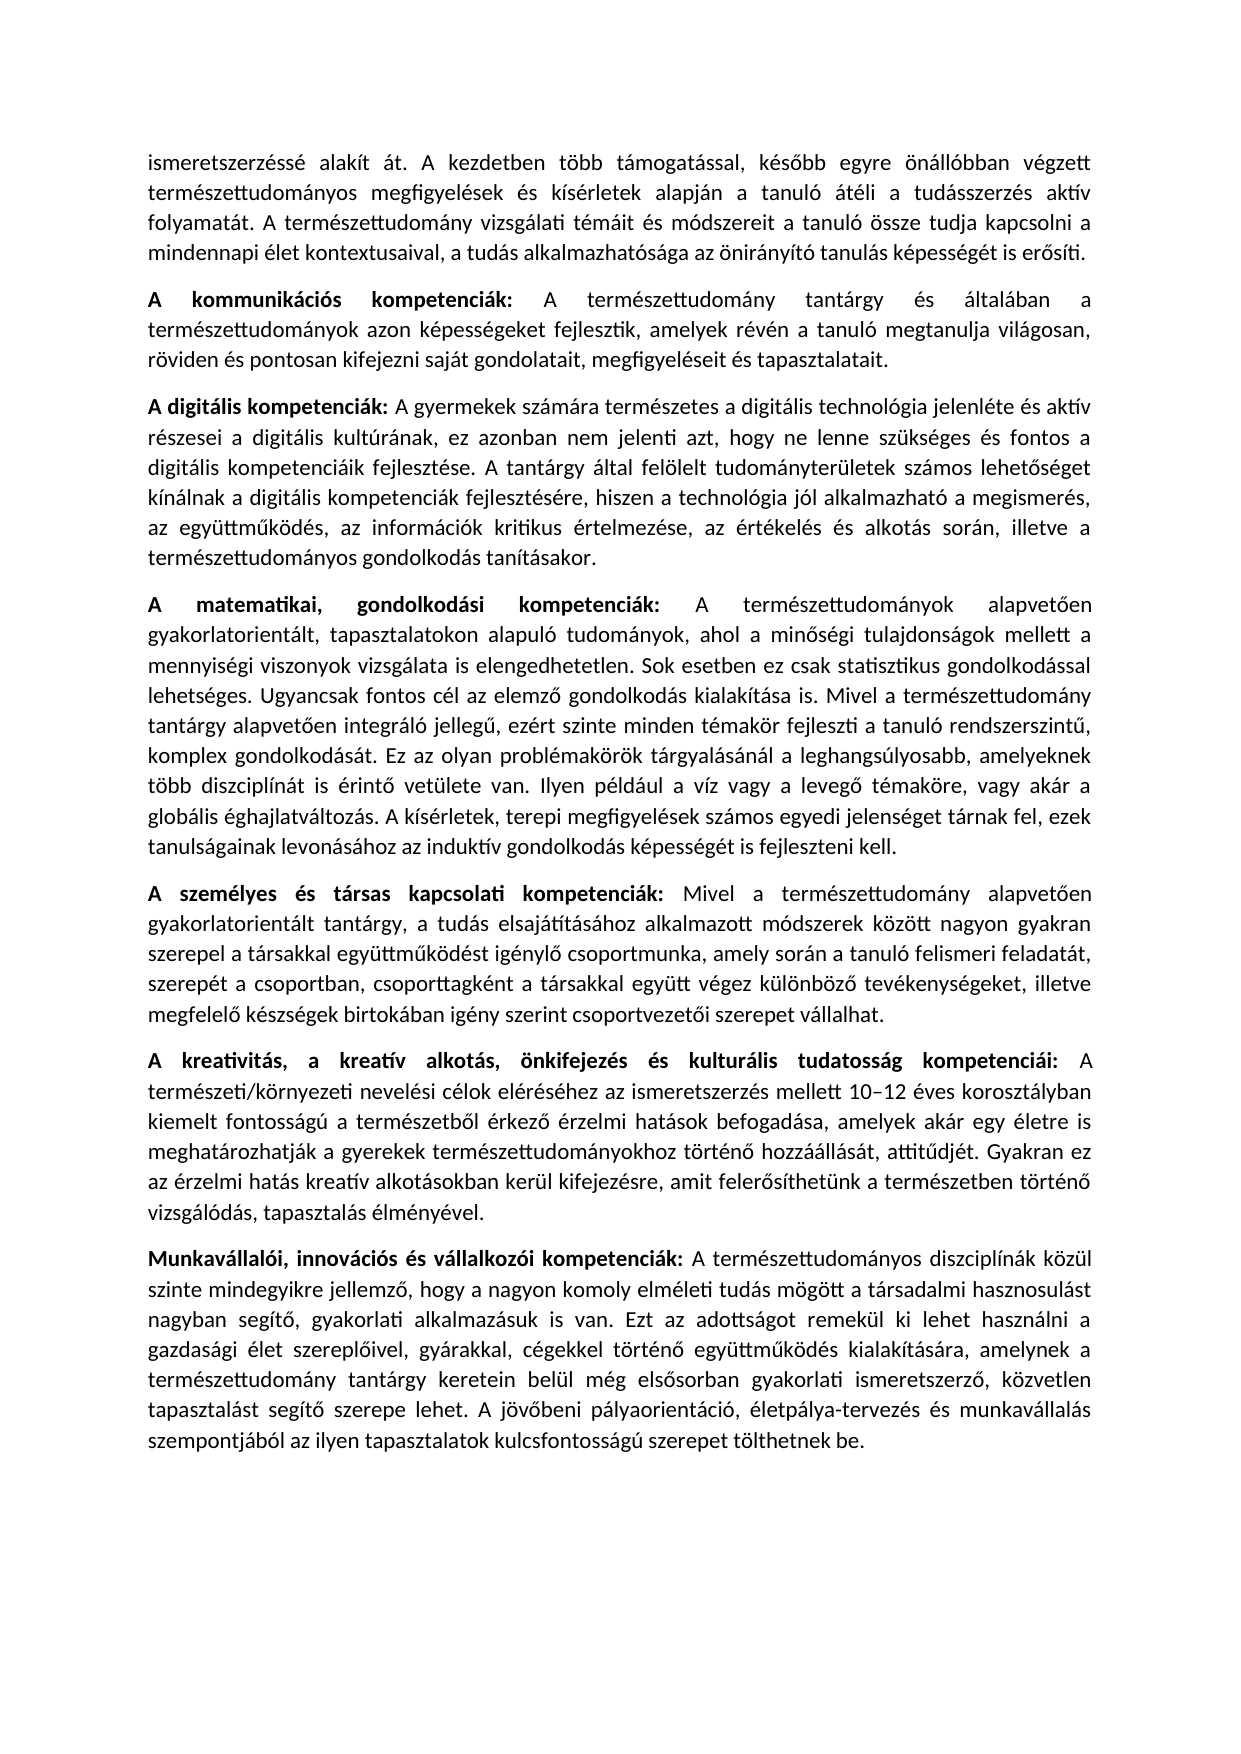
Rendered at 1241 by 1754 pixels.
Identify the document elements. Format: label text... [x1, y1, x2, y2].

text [148, 148, 1093, 266]
text Munkavállalói, innovációs és vállalkozói kompetenciák: A természettudományos diszciplínák közül szinte mindegyikre jellemző, hogy a nagyon komoly elméleti tudás mögött a társadalmi hasznosulást nagyban segítő, gyakorlati alkalmazásuk is van. Ezt az adottságot remekül ki lehet használni a gazdasági élet szereplőivel, gyárakkal, cégekkel történő együttműködés kialakítására, amelynek a természettudomány tantárgy keretein belül még elsősorban gyakorlati ismeretszerző, közvetlen tapasztalást segítő szerepe lehet. A jövőbeni pályaorientáció, életpálya-tervezés és munkavállalás szempontjából az ilyen tapasztalatok kulcsfontosságú szerepet tölthetnek be. [148, 1244, 1093, 1454]
text A személyes és társas kapcsolati kompetenciák: Mivel a természettudomány alapvetően gyakorlatorientált tantárgy, a tudás elsajátításához alkalmazott módszerek között nagyon gyakran szerepel a társakkal együttműködést igénylő csoportmunka, amely során a tanuló felismeri feladatát, szerepét a csoportban, csoporttagként a társakkal együtt végez különböző tevékenységeket, illetve megfelelő készségek birtokában igény szerint csoportvezetői szerepet vállalhat. [148, 879, 1093, 1028]
text A matematikai, gondolkodási kompetenciák: A természettudományok alapvetően gyakorlatorientált, tapasztalatokon alapuló tudományok, ahol a minőségi tulajdonságok mellett a mennyiségi viszonyok vizsgálata is elengedhetetlen. Sok esetben ez csak statisztikus gondolkodással lehetséges. Ugyancsak fontos cél az elemző gondolkodás kialakítása is. Mivel a természettudomány tantárgy alapvetően integráló jellegű, ezért szinte minden témakör fejleszti a tanuló rendszerszintű, komplex gondolkodását. Ez az olyan problémakörök tárgyalásánál a leghangsúlyosabb, amelyeknek több diszciplínát is érintő vetülete van. Ilyen például a víz vagy a levegő témaköre, vagy akár a globális éghajlatváltozás. A kísérletek, terepi megfigyelések számos egyedi jelenséget tárnak fel, ezek tanulságainak levonásához az induktív gondolkodás képességét is fejleszteni kell. [148, 590, 1093, 860]
text A kommunikációs kompetenciák: A természettudomány tantárgy és általában a természettudományok azon képességeket fejlesztik, amelyek révén a tanuló megtanulja világosan, röviden és pontosan kifejezni saját gondolatait, megfigyeléseit és tapasztalatait. [148, 285, 1093, 373]
text A digitális kompetenciák: A gyermekek számára természetes a digitális technológia jelenléte és aktív részesei a digitális kultúrának, ez azonban nem jelenti azt, hogy ne lenne szükséges és fontos a digitális kompetenciáik fejlesztése. A tantárgy által felölelt tudományterületek számos lehetőséget kínálnak a digitális kompetenciák fejlesztésére, hiszen a technológia jól alkalmazható a megismerés, az együttműködés, az információk kritikus értelmezése, az értékelés és alkotás során, illetve a természettudományos gondolkodás tanításakor. [148, 392, 1093, 571]
text A kreativitás, a kreatív alkotás, önkifejezés és kulturális tudatosság kompetenciái: A természeti/környezeti nevelési célok eléréséhez az ismeretszerzés mellett 10–12 éves korosztályban kiemelt fontosságú a természetből érkező érzelmi hatások befogadása, amelyek akár egy életre is meghatározhatják a gyerekek természettudományokhoz történő hozzáállását, attitűdjét. Gyakran ez az érzelmi hatás kreatív alkotásokban kerül kifejezésre, amit felerősíthetünk a természetben történő vizsgálódás, tapasztalás élményével. [148, 1047, 1093, 1226]
